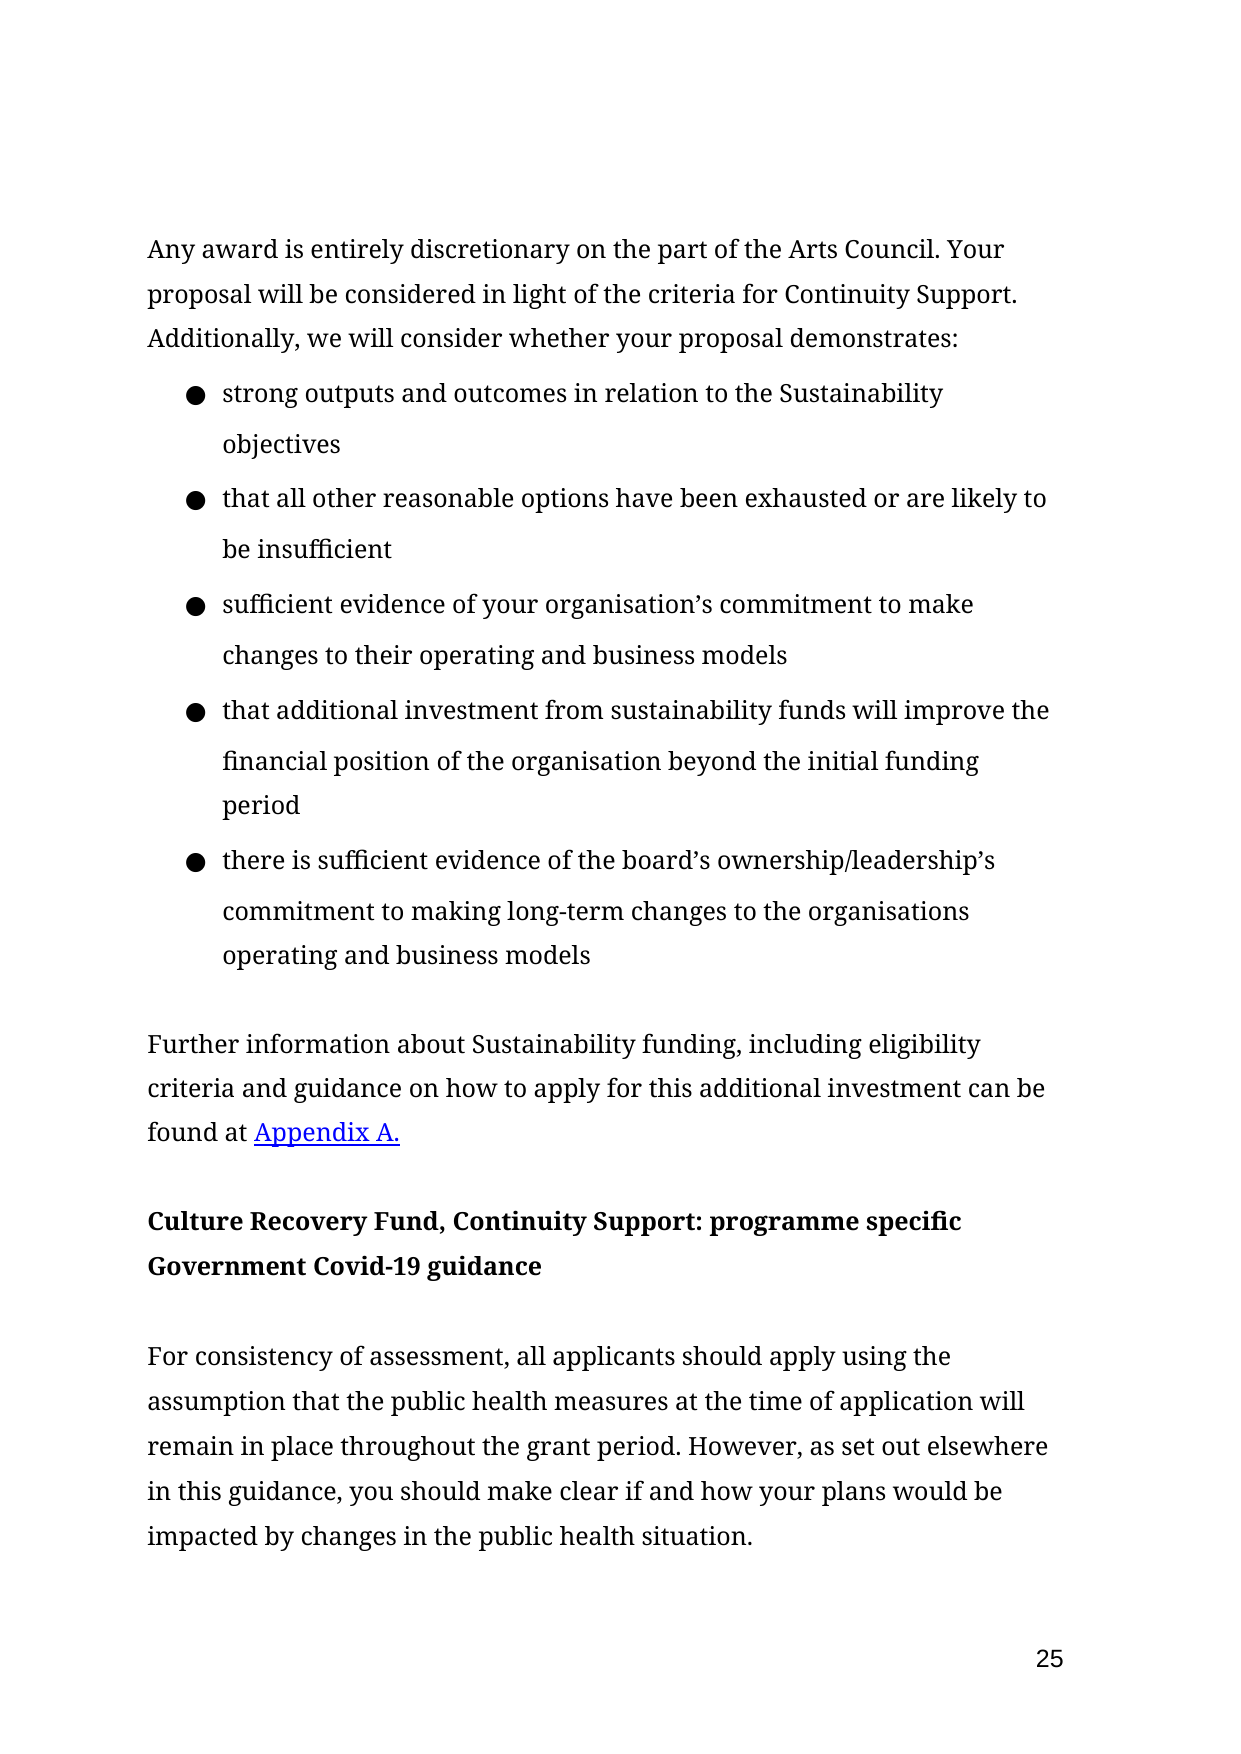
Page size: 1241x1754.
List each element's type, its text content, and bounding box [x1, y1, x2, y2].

text Any award is entirely discretionary on the part of the Arts Council. Your proposal will be considered in light of the criteria for Continuity Support. Additionally, we will consider whether your proposal demonstrates: [147, 232, 1063, 355]
list that all other reasonable options have been exhausted or are likely to be insufficient [184, 471, 1063, 566]
text For consistency of assessment, all applicants should apply using the assumption that the public health measures at the time of application will remain in place throughout the grant period. However, as set out elsewhere in this guidance, you should make clear if and how your plans would be impacted by changes in the public health situation. [147, 1338, 1063, 1553]
list sufficient evidence of your organisation’s commitment to make changes to their operating and business models [184, 576, 1063, 672]
list strong outputs and outcomes in relation to the Sustainability objectives [184, 365, 1063, 461]
list there is sufficient evidence of the board’s ownership/leadership’s commitment to making long-term changes to the organisations operating and business models [184, 832, 1063, 972]
text Further information about Sustainability funding, including eligibility criteria and guidance on how to apply for this additional investment can be found at Appendix A. [147, 1026, 1063, 1149]
list that additional investment from sustainability funds will improve the financial position of the organisation beyond the initial funding period [184, 682, 1063, 822]
subtitle Culture Recovery Fund, Continuity Support: programme specific Government Covid-19 guidance [147, 1203, 1063, 1283]
